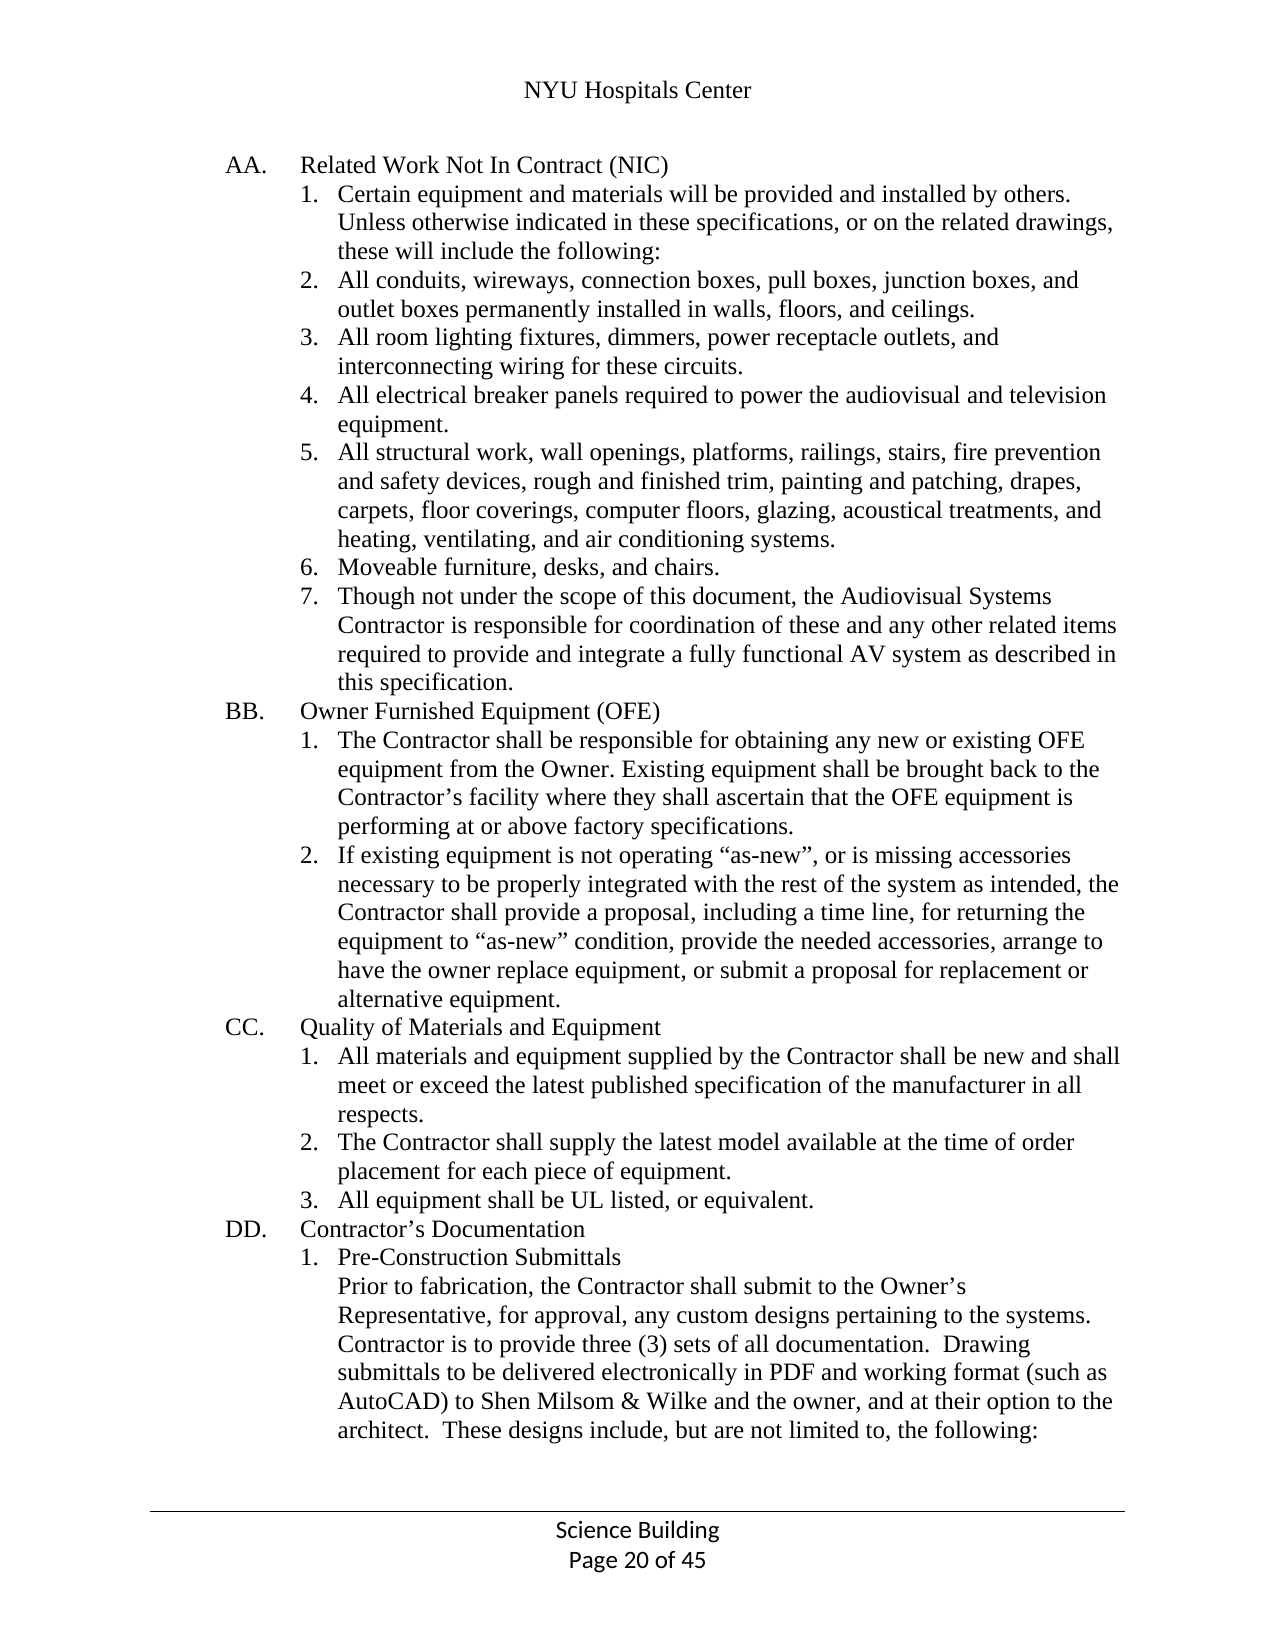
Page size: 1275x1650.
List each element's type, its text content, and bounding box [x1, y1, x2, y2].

subtitle All materials and equipment supplied by the Contractor shall be new and shall meet or exceed the latest published specification of the manufacturer in all respects. [300, 1041, 1125, 1127]
subtitle Related Work Not In Contract (NIC) [225, 150, 1125, 179]
subtitle All structural work, wall openings, platforms, railings, stairs, fire prevention and safety devices, rough and finished trim, painting and patching, drapes, carpets, floor coverings, computer floors, glazing, acoustical treatments, and heating, ventilating, and air conditioning systems. [300, 437, 1125, 552]
subtitle All room lighting fixtures, dimmers, power receptacle outlets, and interconnecting wiring for these circuits. [300, 322, 1125, 380]
subtitle Pre-Construction Submittals Prior to fabrication, the Contractor shall submit to the Owner’s Representative, for approval, any custom designs pertaining to the systems. Contractor is to provide three (3) sets of all documentation. Drawing submittals to be delivered electronically in PDF and working format (such as AutoCAD) to Shen Milsom & Wilke and the owner, and at their option to the architect. These designs include, but are not limited to, the following: [300, 1242, 1125, 1444]
subtitle The Contractor shall supply the latest model available at the time of order placement for each piece of equipment. [300, 1127, 1125, 1185]
subtitle Owner Furnished Equipment (OFE) [225, 696, 1125, 725]
subtitle The Contractor shall be responsible for obtaining any new or existing OFE equipment from the Owner. Existing equipment shall be brought back to the Contractor’s facility where they shall ascertain that the OFE equipment is performing at or above factory specifications. [300, 725, 1125, 840]
subtitle Contractor’s Documentation [225, 1214, 1125, 1242]
subtitle If existing equipment is not operating “as-new”, or is missing accessories necessary to be properly integrated with the rest of the system as intended, the Contractor shall provide a proposal, including a time line, for returning the equipment to “as-new” condition, provide the needed accessories, arrange to have the owner replace equipment, or submit a proposal for replacement or alternative equipment. [300, 840, 1125, 1012]
subtitle All conduits, wireways, connection boxes, pull boxes, junction boxes, and outlet boxes permanently installed in walls, floors, and ceilings. [300, 265, 1125, 322]
subtitle Quality of Materials and Equipment [225, 1012, 1125, 1041]
subtitle Certain equipment and materials will be provided and installed by others. Unless otherwise indicated in these specifications, or on the related drawings, these will include the following: [300, 179, 1125, 265]
subtitle Moveable furniture, desks, and chairs. [300, 552, 1125, 581]
subtitle All equipment shall be UL listed, or equivalent. [300, 1185, 1125, 1214]
subtitle Though not under the scope of this document, the Audiovisual Systems Contractor is responsible for coordination of these and any other related items required to provide and integrate a fully functional AV system as described in this specification. [300, 581, 1125, 696]
subtitle All electrical breaker panels required to power the audiovisual and television equipment. [300, 380, 1125, 437]
